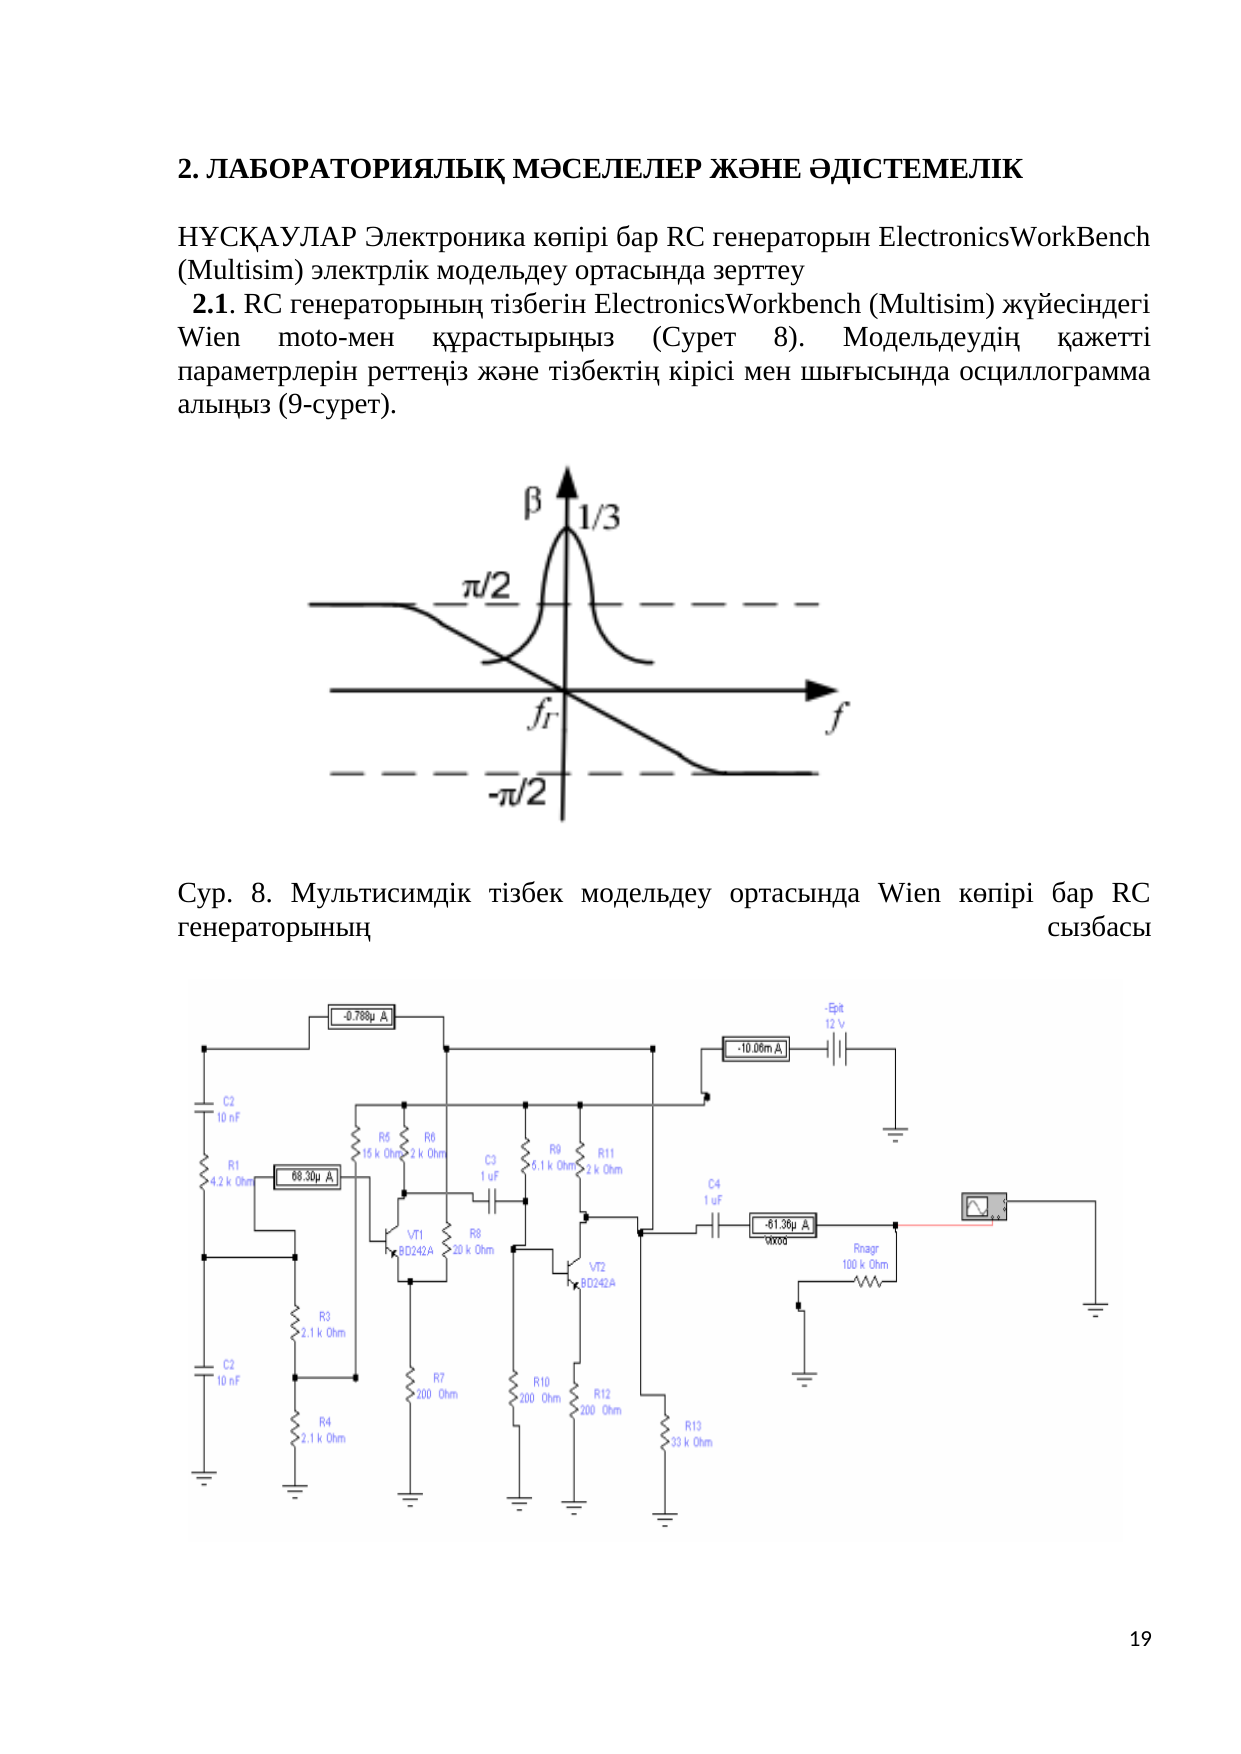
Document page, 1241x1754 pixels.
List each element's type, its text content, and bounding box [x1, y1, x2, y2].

text НҰСҚАУЛАР Электроника көпірі бар RC генераторын ElectronicsWorkBench (Multisim) электрлік модельдеу ортасында зерттеу [177, 219, 1152, 286]
picture [177, 420, 912, 842]
text 2. ЛАБОРАТОРИЯЛЫҚ МӘСЕЛЕЛЕР ЖӘНЕ ӘДІСТЕМЕЛІК [177, 152, 1152, 185]
picture [177, 942, 1139, 1542]
text 2.1. RC генераторының тізбегін ElectronicsWorkbench (Multisim) жүйесіндегі Wien moto-мен құрастырыңыз (Cурет 8). Модельдеудің қажетті параметрлерін реттеңіз және тізбектің кірісі мен шығысында осциллограмма алыңыз (9-сурет). [177, 286, 1152, 420]
